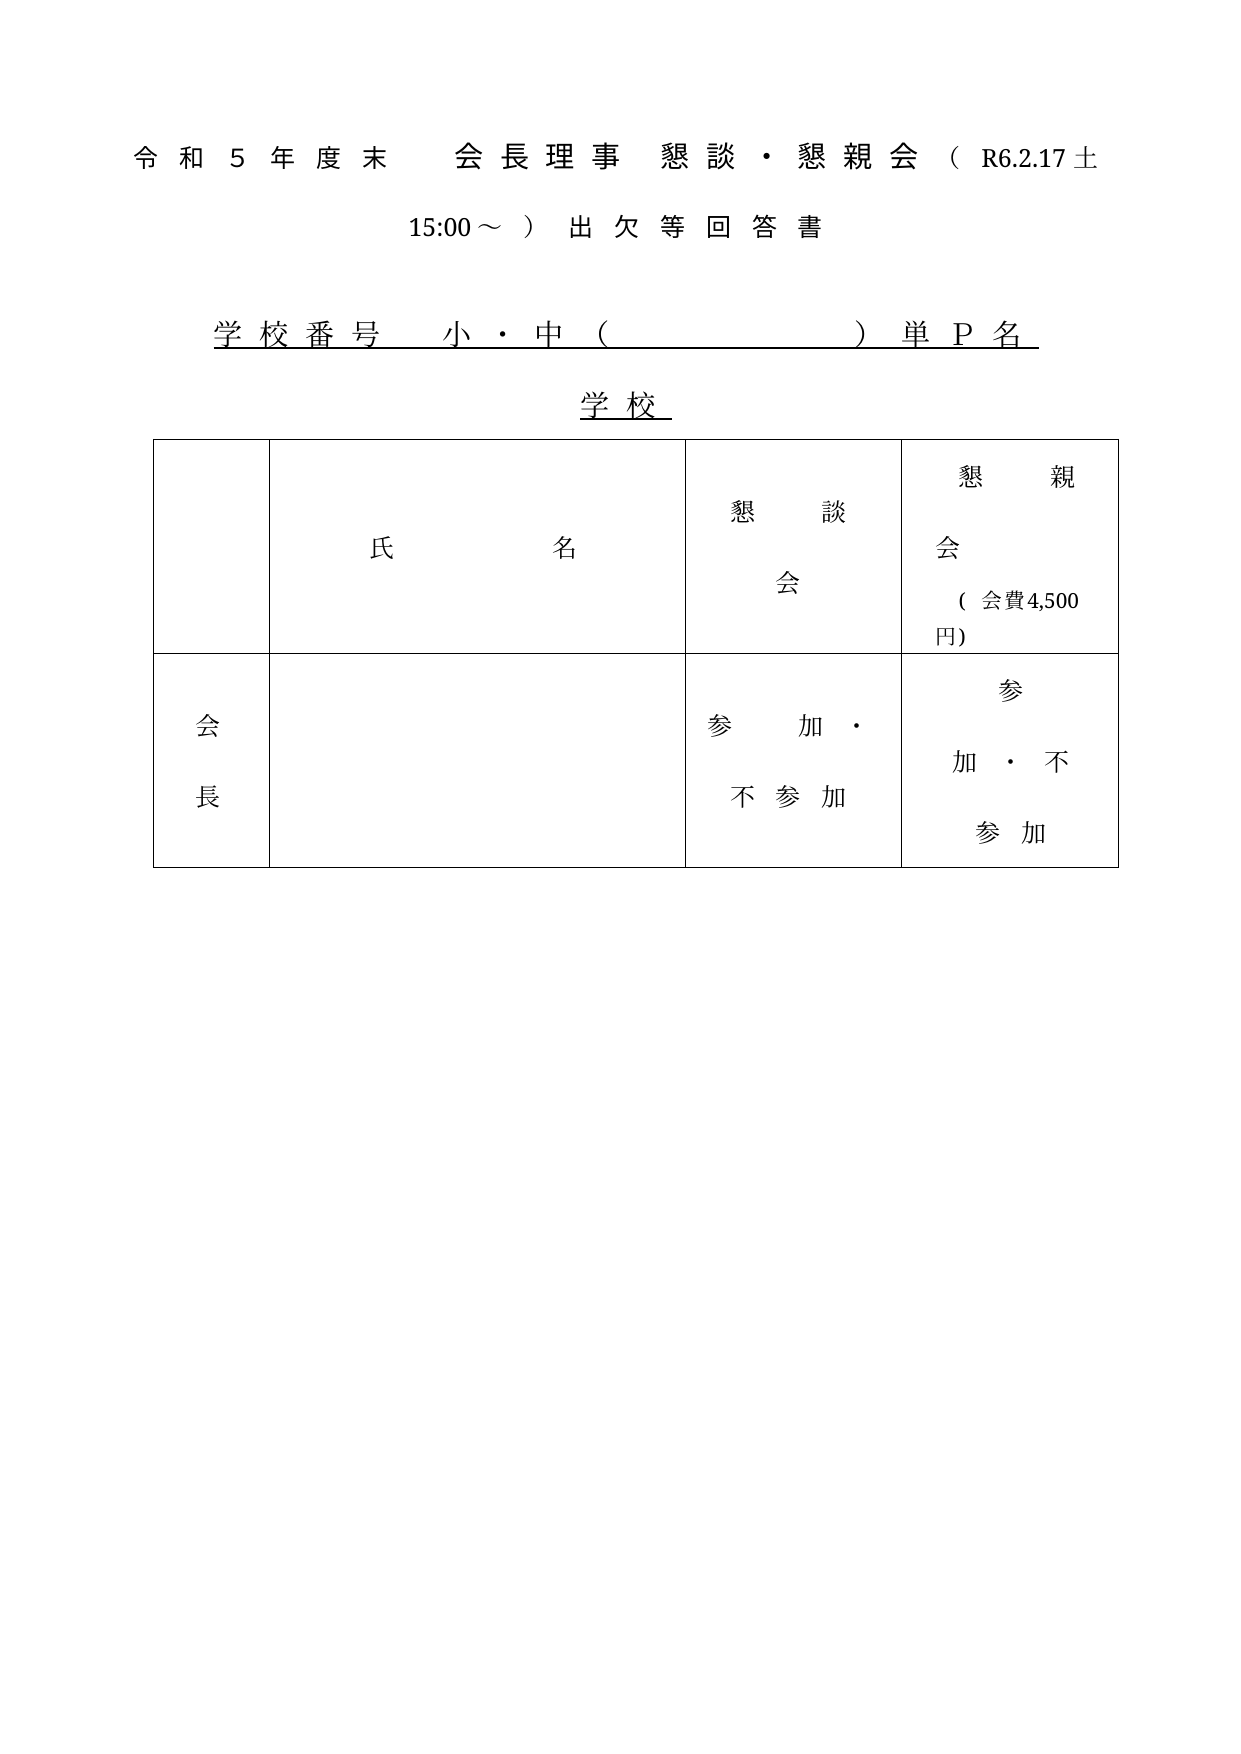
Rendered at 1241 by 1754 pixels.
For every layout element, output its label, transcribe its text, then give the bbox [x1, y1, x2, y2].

table_cell [270, 654, 685, 867]
table_cell 会 長 [154, 654, 269, 867]
table_header 懇 親 会 (会費4,500円) [902, 440, 1118, 653]
table_header [154, 440, 269, 653]
table_header 懇 談 会 [686, 440, 901, 653]
table_header 氏 名 [270, 440, 685, 653]
text 令和５年度末 会長理事 懇談・懇親会（R6.2.17土 15:00～）出欠等回答書 [133, 119, 1119, 261]
table_cell 参 加・不参加 [902, 654, 1118, 867]
table_cell 参 加・不参加 [686, 654, 901, 867]
text 学校番号 小・中（ ）単Ｐ名 学校 [133, 297, 1119, 439]
